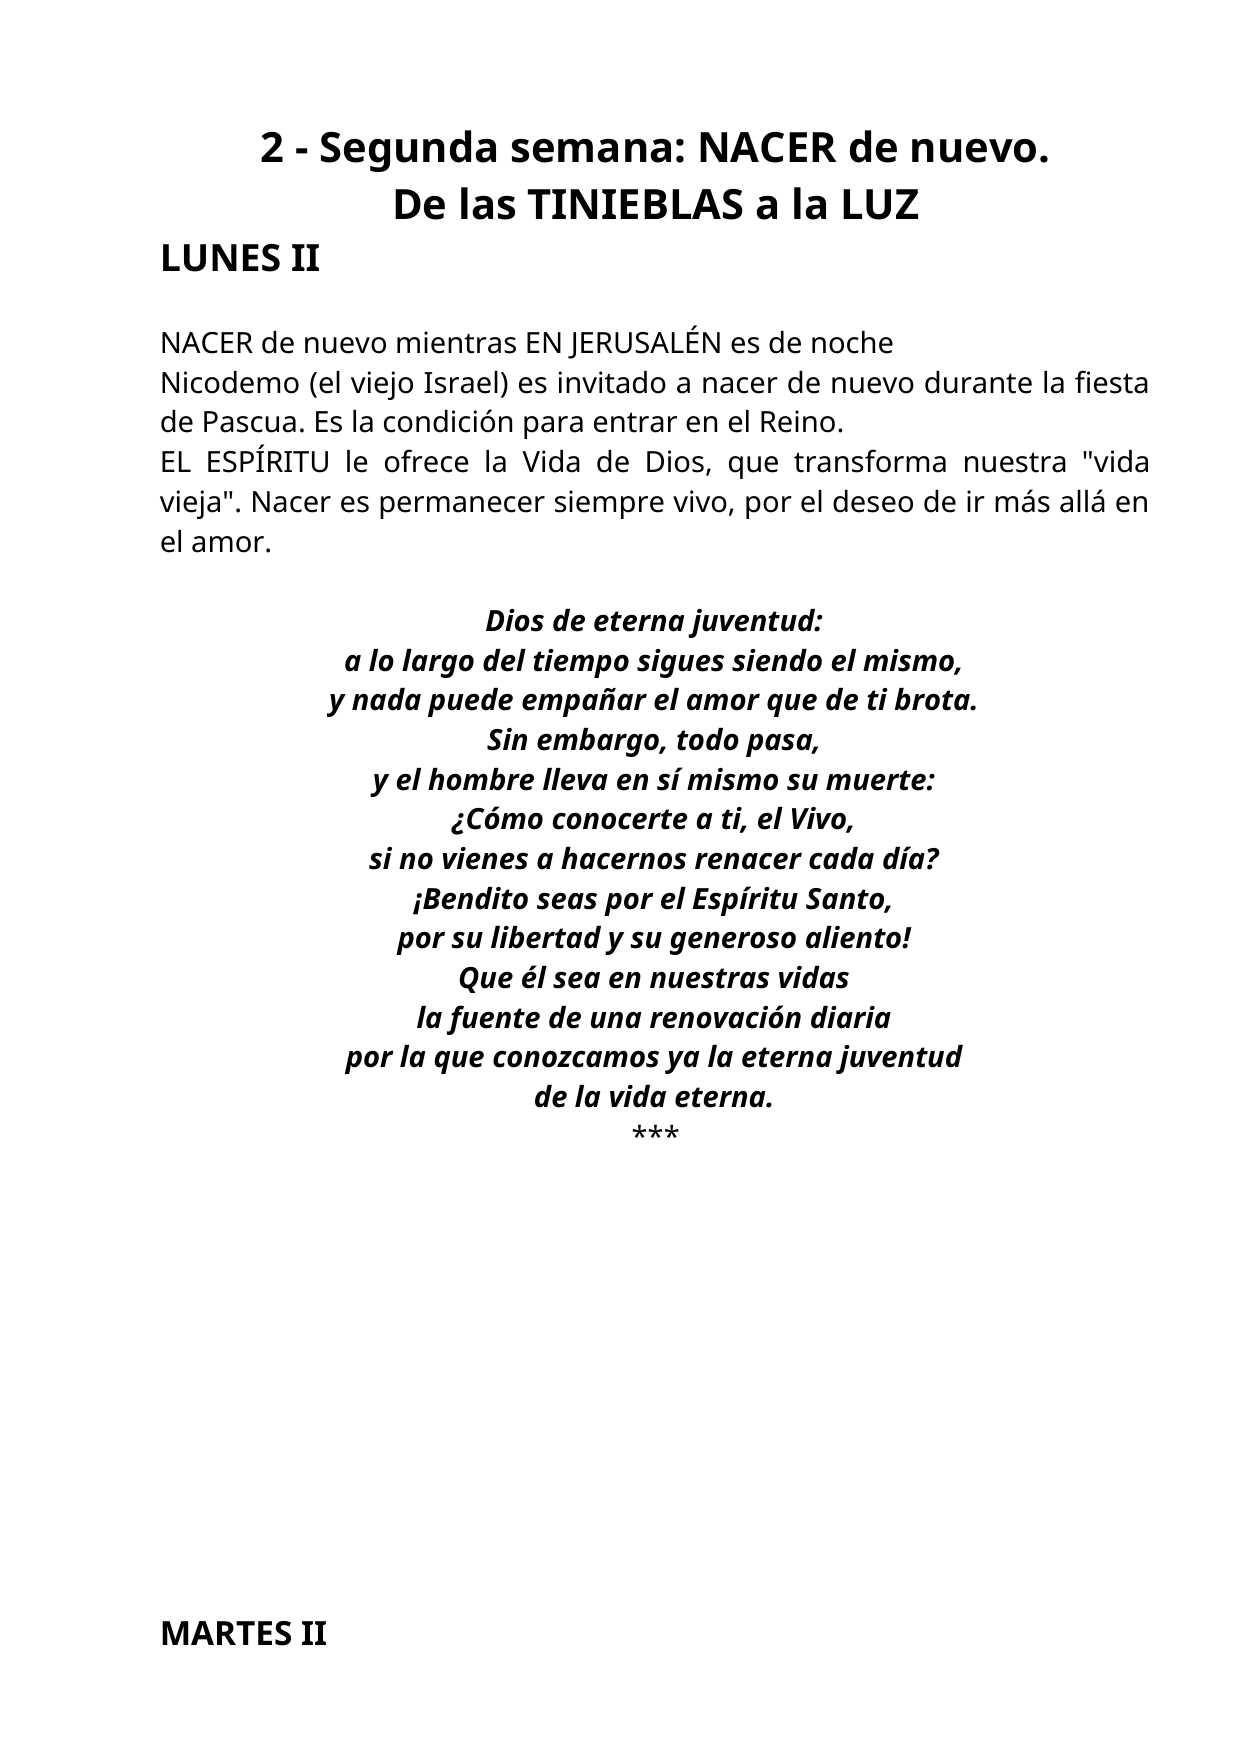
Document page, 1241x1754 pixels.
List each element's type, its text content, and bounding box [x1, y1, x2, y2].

text LUNES II [159, 232, 1152, 283]
text De las TINIEBLAS a la LUZ [159, 175, 1152, 232]
text ¿Cómo conocerte a ti, el Vivo, [159, 799, 1152, 838]
text por la que conozcamos ya la eterna juventud [159, 1037, 1152, 1076]
text si no vienes a hacernos renacer cada día? [159, 838, 1152, 878]
text *** [159, 1116, 1152, 1156]
text y el hombre lleva en sí mismo su muerte: [159, 759, 1152, 799]
text por su libertad y su generoso aliento! [159, 918, 1152, 957]
text Nicodemo (el viejo Israel) es invitado a nacer de nuevo durante la fiesta de Pascua. Es la condición para entrar en el Reino. [159, 362, 1152, 441]
text Sin embargo, todo pasa, [159, 719, 1152, 759]
text a lo largo del tiempo sigues siendo el mismo, [159, 640, 1152, 679]
text Dios de eterna juventud: [159, 600, 1152, 640]
text NACER de nuevo mientras EN JERUSALÉN es de noche [159, 322, 1152, 362]
text y nada puede empañar el amor que de ti brota. [159, 679, 1152, 719]
text 2 - Segunda semana: NACER de nuevo. [159, 118, 1152, 175]
text ¡Bendito seas por el Espíritu Santo, [159, 878, 1152, 918]
text la fuente de una renovación diaria [159, 997, 1152, 1037]
text de la vida eterna. [159, 1076, 1152, 1116]
text EL ESPÍRITU le ofrece la Vida de Dios, que transforma nuestra "vida vieja". Nacer es permanecer siempre vivo, por el deseo de ir más allá en el amor. [159, 441, 1152, 561]
text Que él sea en nuestras vidas [159, 957, 1152, 997]
text MARTES II [159, 1610, 1152, 1655]
